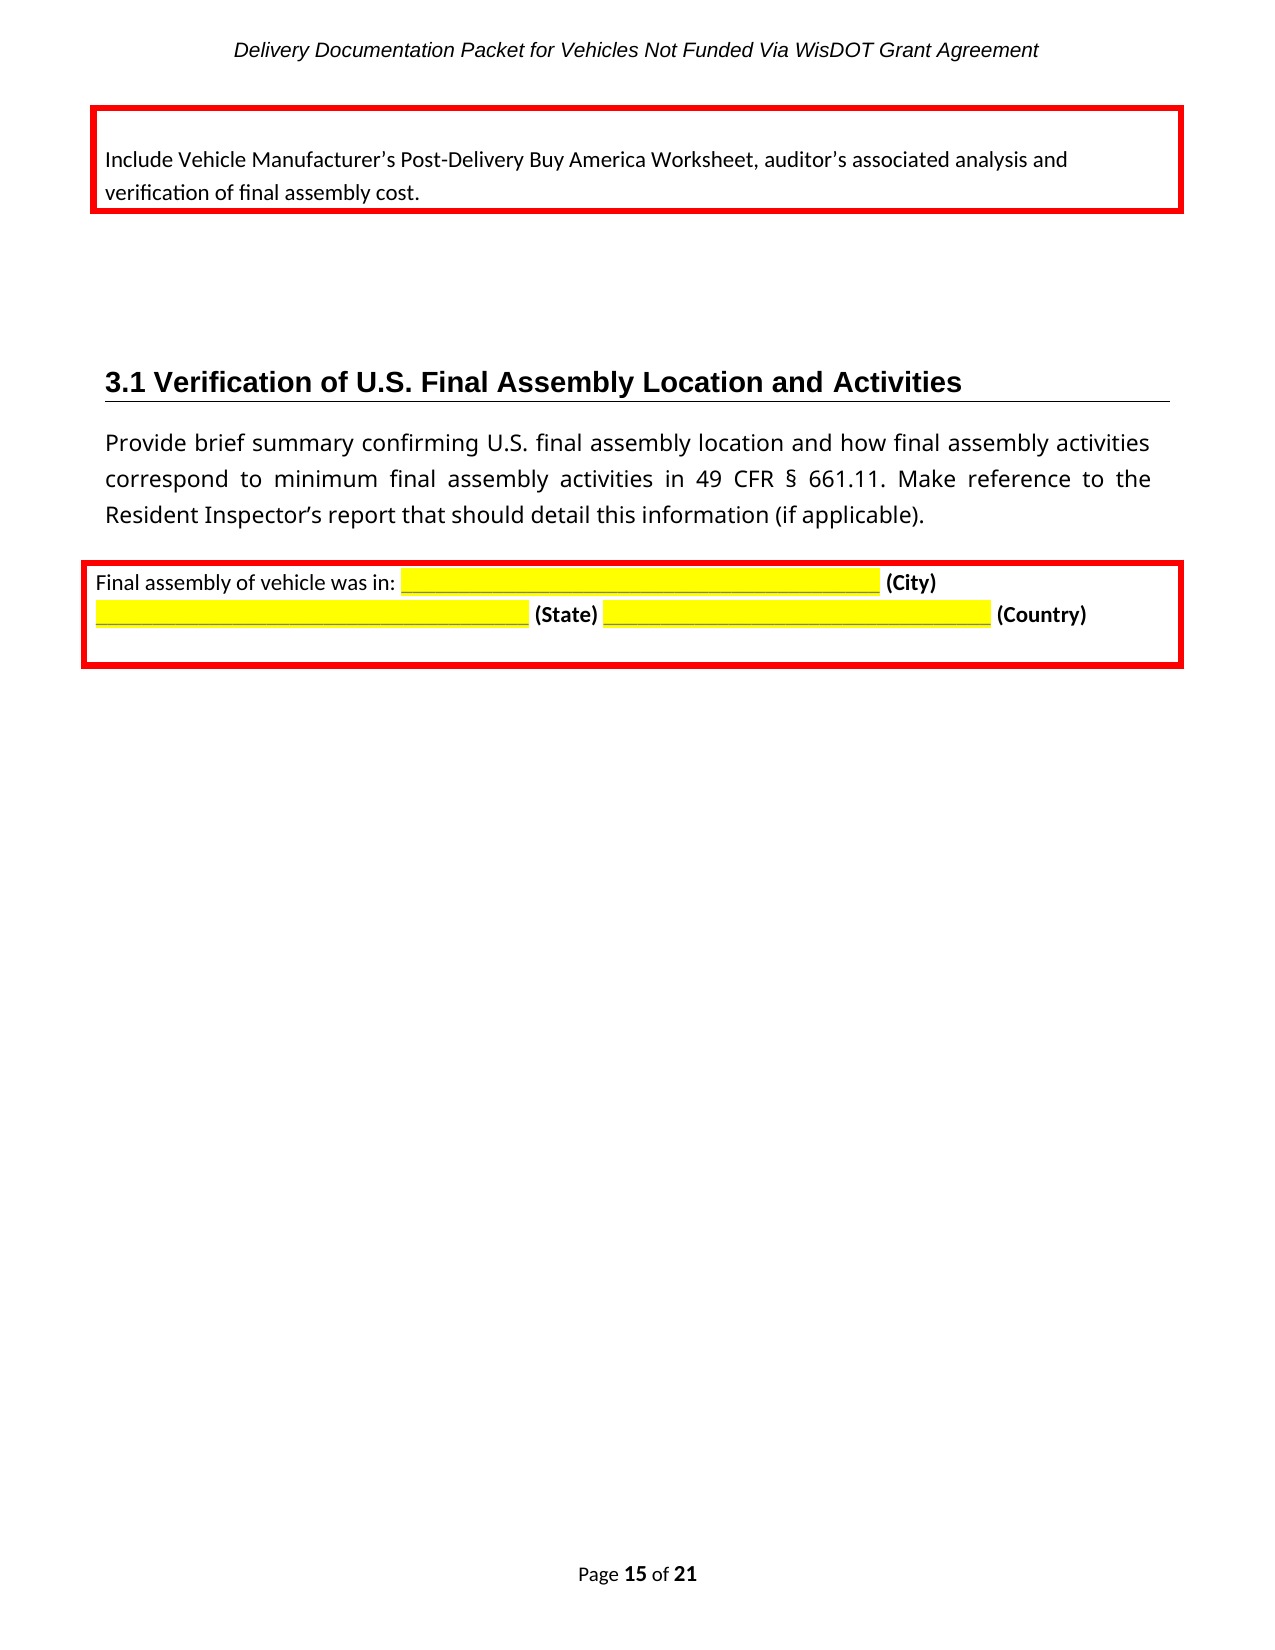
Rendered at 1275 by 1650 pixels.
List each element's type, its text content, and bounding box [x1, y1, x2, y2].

subtitle 3.1 Verification of U.S. Final Assembly Location and Activities [105, 365, 1170, 401]
text Include Vehicle Manufacturer’s Post-Delivery Buy America Worksheet, auditor’s associated analysis and verification of final assembly cost. [97, 137, 1178, 208]
text Final assembly of vehicle was in: (City) (State) (Country) [87, 566, 1178, 628]
text Provide brief summary confirming U.S. final assembly location and how final assembly activities correspond to minimum final assembly activities in 49 CFR § 661.11. Make reference to the Resident Inspector’s report that should detail this information (if applicable). [105, 427, 1152, 530]
